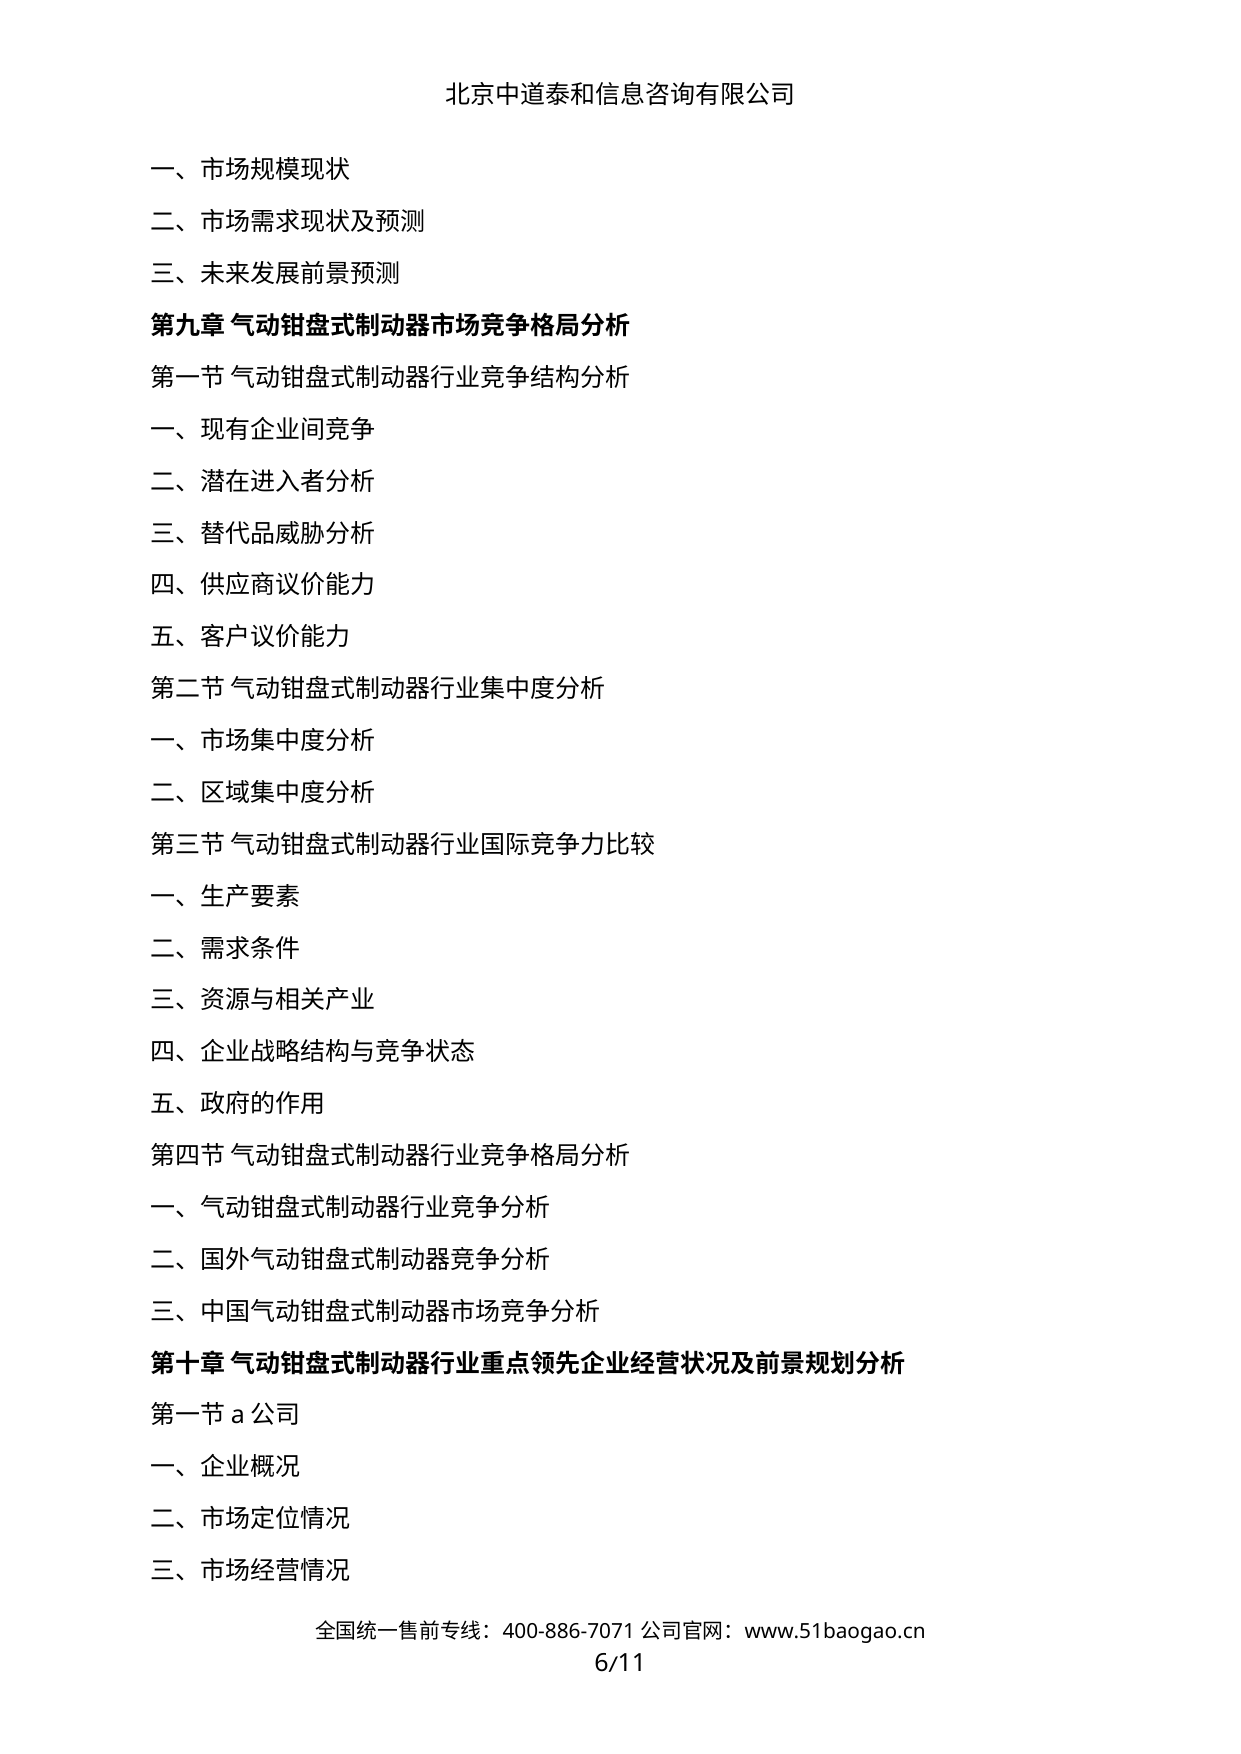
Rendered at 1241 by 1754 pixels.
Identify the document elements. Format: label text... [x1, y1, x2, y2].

text 三、中国气动钳盘式制动器市场竞争分析 [150, 1291, 1090, 1327]
text 第一节 a公司 [150, 1395, 1090, 1431]
text 第二节 气动钳盘式制动器行业集中度分析 [150, 669, 1090, 705]
text 第十章 气动钳盘式制动器行业重点领先企业经营状况及前景规划分析 [150, 1343, 1090, 1379]
text 二、市场定位情况 [150, 1499, 1090, 1535]
text 第四节 气动钳盘式制动器行业竞争格局分析 [150, 1136, 1090, 1172]
text 五、客户议价能力 [150, 617, 1090, 653]
text 三、替代品威胁分析 [150, 513, 1090, 549]
text 第三节 气动钳盘式制动器行业国际竞争力比较 [150, 824, 1090, 861]
text 二、市场需求现状及预测 [150, 202, 1090, 238]
text 第九章 气动钳盘式制动器市场竞争格局分析 [150, 306, 1090, 342]
text 一、生产要素 [150, 876, 1090, 912]
text 第一节 气动钳盘式制动器行业竞争结构分析 [150, 357, 1090, 394]
text 二、区域集中度分析 [150, 772, 1090, 809]
text 四、企业战略结构与竞争状态 [150, 1032, 1090, 1068]
text 一、市场集中度分析 [150, 721, 1090, 757]
text 二、潜在进入者分析 [150, 461, 1090, 497]
text 一、企业概况 [150, 1447, 1090, 1483]
text 三、资源与相关产业 [150, 980, 1090, 1016]
text 二、国外气动钳盘式制动器竞争分析 [150, 1239, 1090, 1276]
text 一、现有企业间竞争 [150, 409, 1090, 446]
text 一、气动钳盘式制动器行业竞争分析 [150, 1187, 1090, 1224]
text 四、供应商议价能力 [150, 565, 1090, 601]
text 三、未来发展前景预测 [150, 254, 1090, 290]
text 一、市场规模现状 [150, 150, 1090, 186]
text 二、需求条件 [150, 928, 1090, 964]
text 三、市场经营情况 [150, 1551, 1090, 1587]
text 五、政府的作用 [150, 1084, 1090, 1120]
